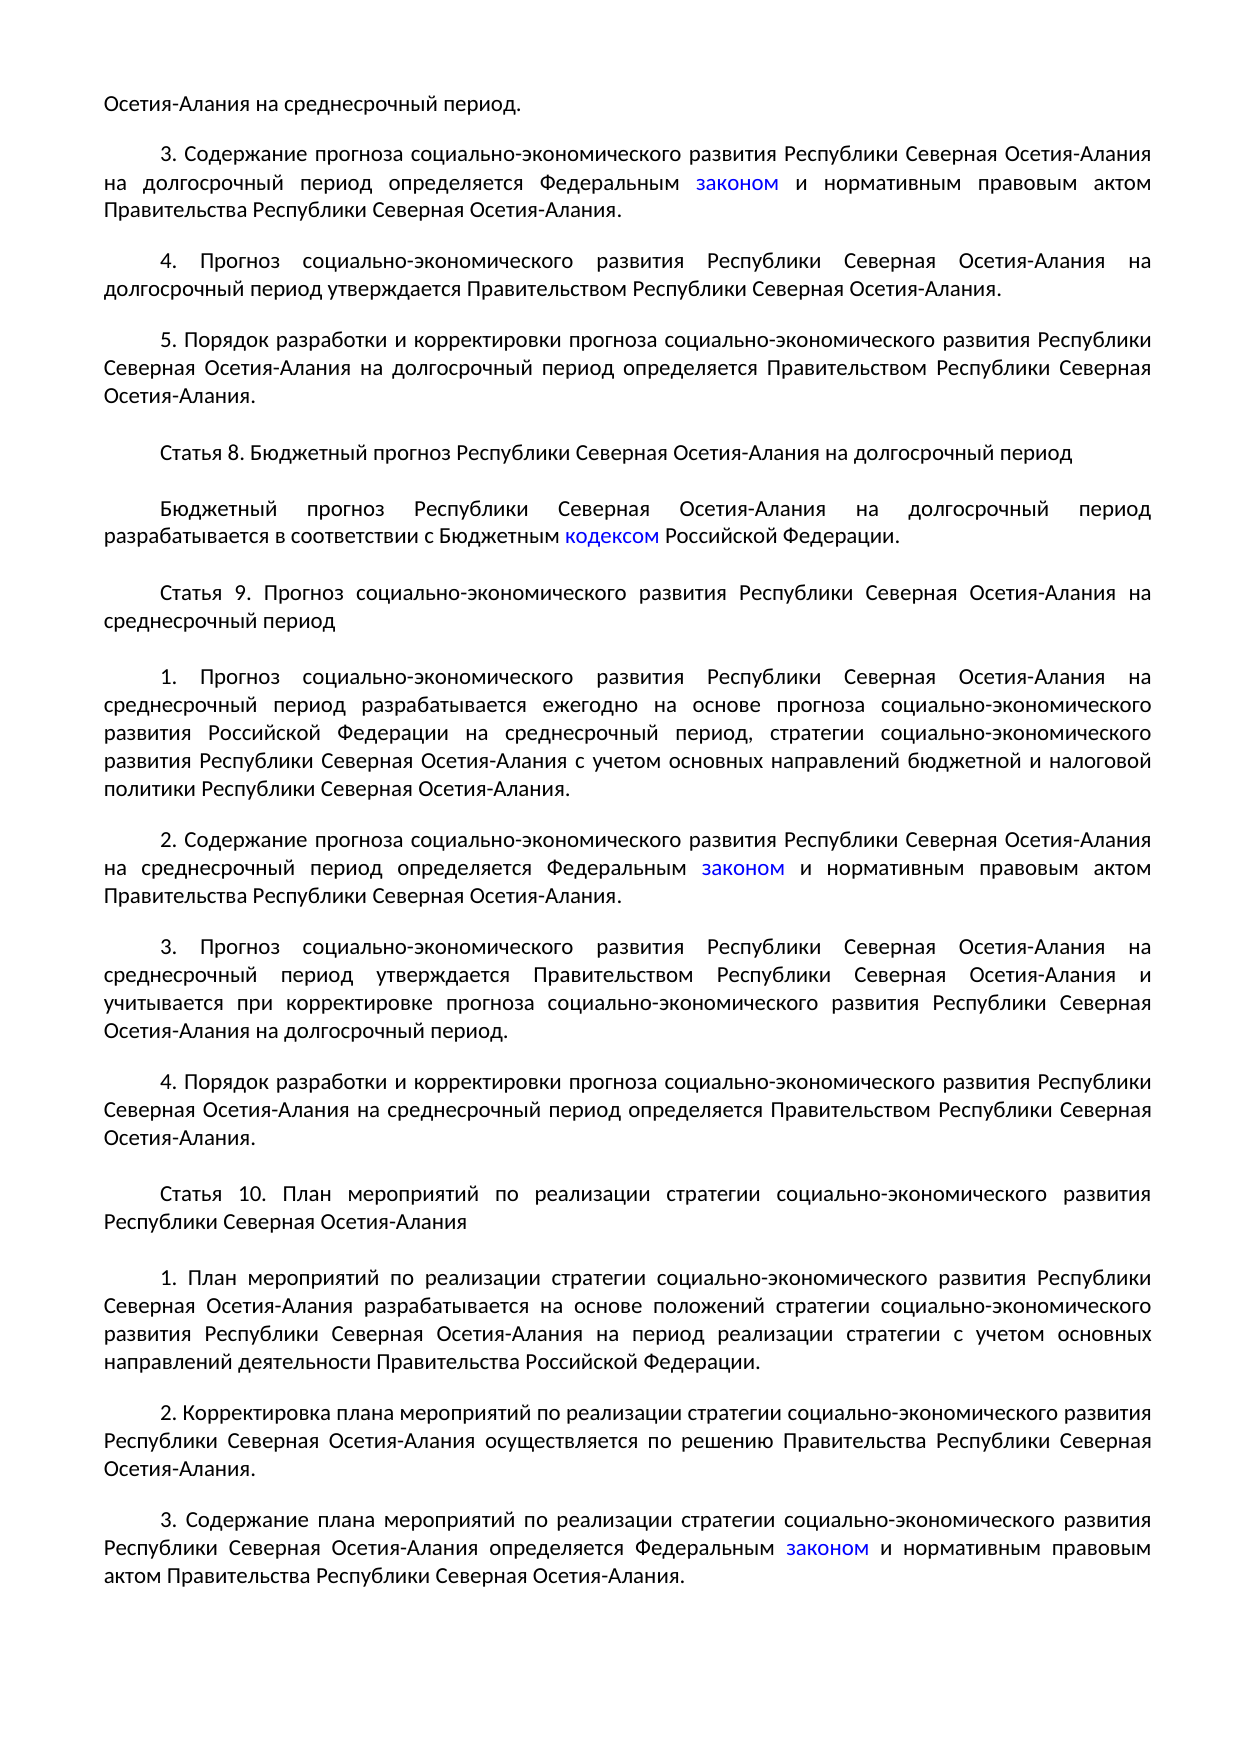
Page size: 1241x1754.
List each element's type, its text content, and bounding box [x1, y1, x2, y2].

text Статья 10. План мероприятий по реализации стратегии социально-экономического развития Республики Северная Осетия-Алания [103, 1179, 1152, 1235]
text 3. Содержание прогноза социально-экономического развития Республики Северная Осетия-Алания на долгосрочный период определяется Федеральным законом и нормативным правовым актом Правительства Республики Северная Осетия-Алания. [103, 139, 1152, 224]
text Статья 8. Бюджетный прогноз Республики Северная Осетия-Алания на долгосрочный период [103, 438, 1152, 466]
text 1. Прогноз социально-экономического развития Республики Северная Осетия-Алания на среднесрочный период разрабатывается ежегодно на основе прогноза социально-экономического развития Российской Федерации на среднесрочный период, стратегии социально-экономического развития Республики Северная Осетия-Алания с учетом основных направлений бюджетной и налоговой политики Республики Северная Осетия-Алания. [103, 662, 1152, 802]
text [103, 89, 1152, 117]
text 4. Прогноз социально-экономического развития Республики Северная Осетия-Алания на долгосрочный период утверждается Правительством Республики Северная Осетия-Алания. [103, 247, 1152, 303]
text 3. Содержание плана мероприятий по реализации стратегии социально-экономического развития Республики Северная Осетия-Алания определяется Федеральным законом и нормативным правовым актом Правительства Республики Северная Осетия-Алания. [103, 1505, 1152, 1589]
text Статья 9. Прогноз социально-экономического развития Республики Северная Осетия-Алания на среднесрочный период [103, 578, 1152, 634]
text 3. Прогноз социально-экономического развития Республики Северная Осетия-Алания на среднесрочный период утверждается Правительством Республики Северная Осетия-Алания и учитывается при корректировке прогноза социально-экономического развития Республики Северная Осетия-Алания на долгосрочный период. [103, 932, 1152, 1044]
text Бюджетный прогноз Республики Северная Осетия-Алания на долгосрочный период разрабатывается в соответствии с Бюджетным кодексом Российской Федерации. [103, 494, 1152, 550]
text 1. План мероприятий по реализации стратегии социально-экономического развития Республики Северная Осетия-Алания разрабатывается на основе положений стратегии социально-экономического развития Республики Северная Осетия-Алания на период реализации стратегии с учетом основных направлений деятельности Правительства Российской Федерации. [103, 1263, 1152, 1375]
text 5. Порядок разработки и корректировки прогноза социально-экономического развития Республики Северная Осетия-Алания на долгосрочный период определяется Правительством Республики Северная Осетия-Алания. [103, 326, 1152, 409]
text 2. Корректировка плана мероприятий по реализации стратегии социально-экономического развития Республики Северная Осетия-Алания осуществляется по решению Правительства Республики Северная Осетия-Алания. [103, 1398, 1152, 1482]
text 4. Порядок разработки и корректировки прогноза социально-экономического развития Республики Северная Осетия-Алания на среднесрочный период определяется Правительством Республики Северная Осетия-Алания. [103, 1067, 1152, 1151]
text 2. Содержание прогноза социально-экономического развития Республики Северная Осетия-Алания на среднесрочный период определяется Федеральным законом и нормативным правовым актом Правительства Республики Северная Осетия-Алания. [103, 825, 1152, 909]
